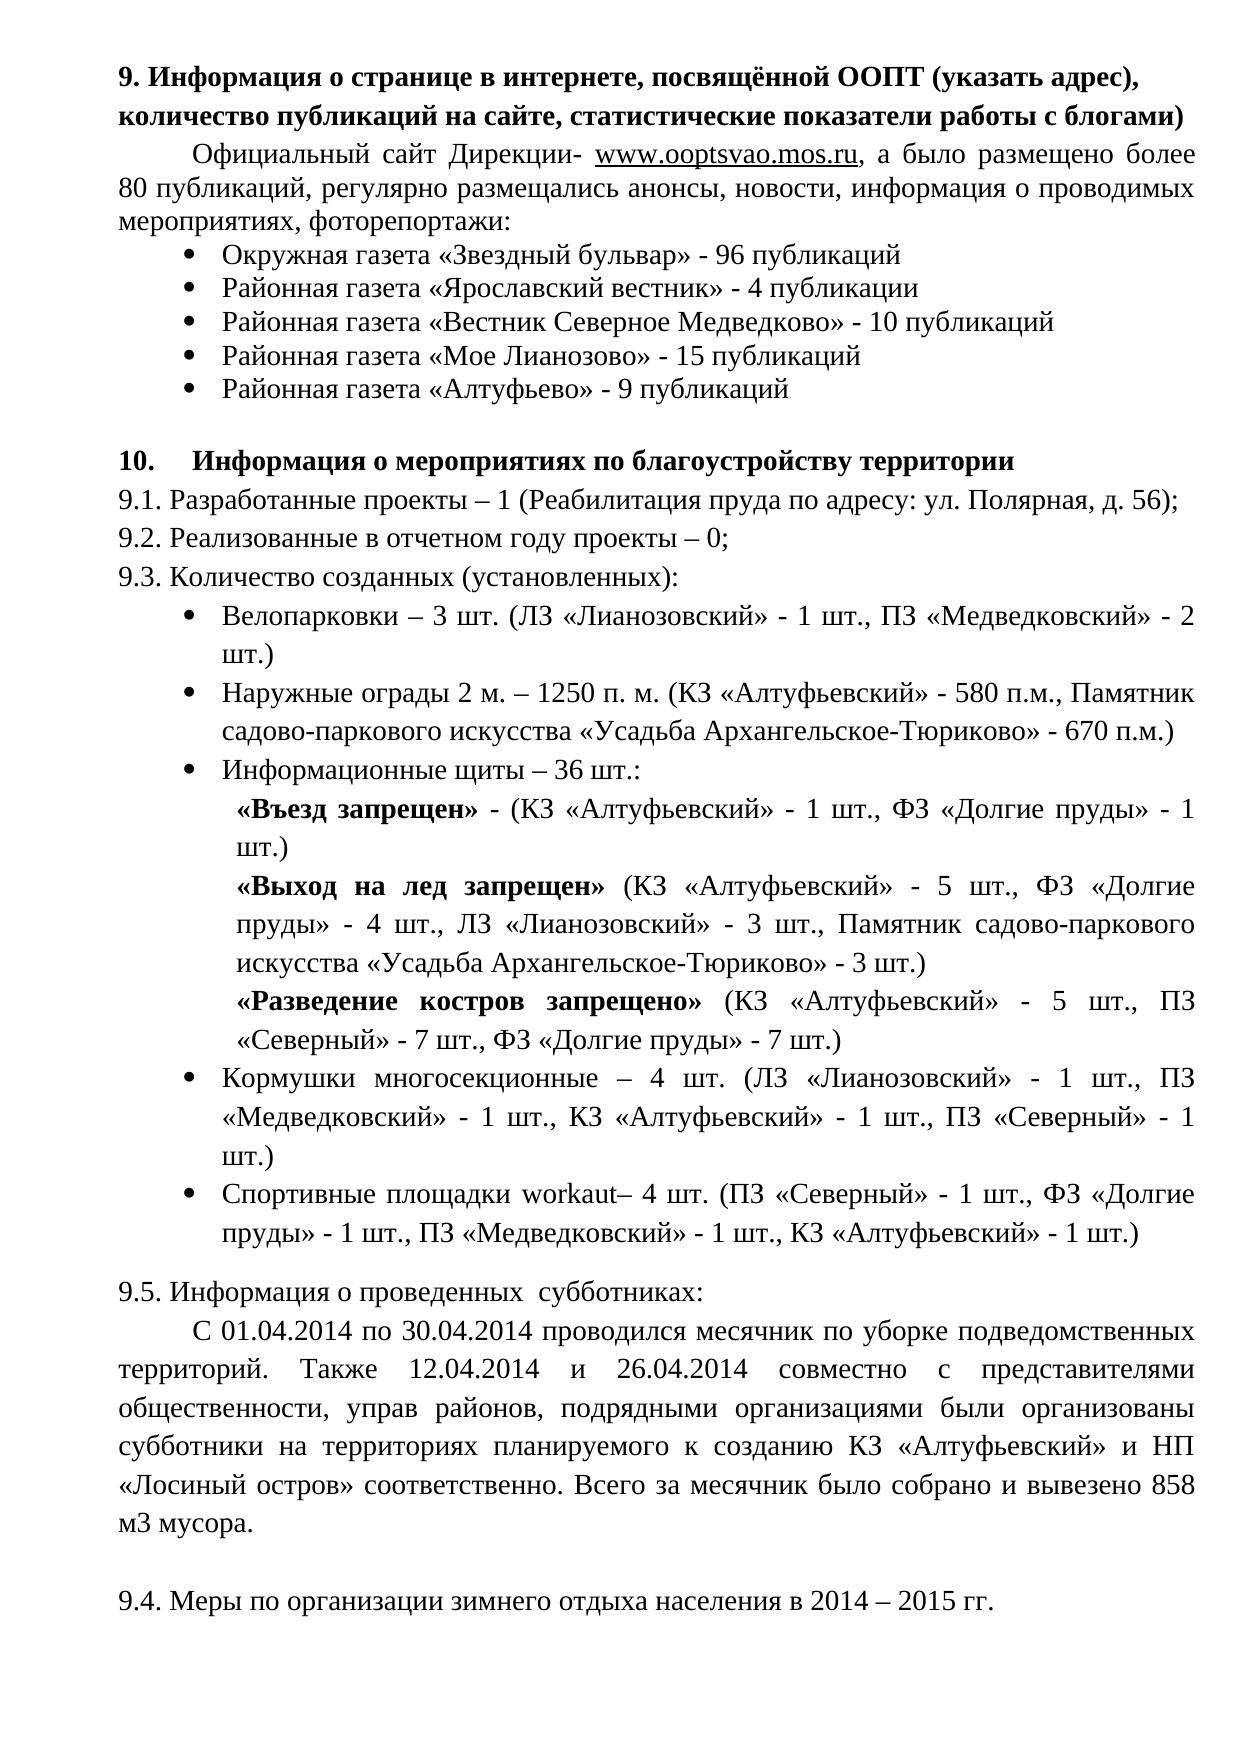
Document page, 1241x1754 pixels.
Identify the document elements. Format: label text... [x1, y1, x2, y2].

text Официальный сайт Дирекции- www.ooptsvao.mos.ru, а было размещено более 80 публикаций, регулярно размещались анонсы, новости, информация о проводимых мероприятиях, фоторепортажи: [118, 136, 1196, 237]
list 9.2. Реализованные в отчетном году проекты – 0; [118, 521, 1196, 554]
list Окружная газета «Звездный бульвар» - 96 публикаций [184, 237, 1196, 270]
list «Въезд запрещен» - (КЗ «Алтуфьевский» - 1 шт., ФЗ «Долгие пруды» - 1 шт.) [236, 791, 1196, 863]
list Информация о мероприятиях по благоустройству территории [118, 443, 1196, 477]
list Наружные ограды 2 м. – 1250 п. м. (КЗ «Алтуфьевский» - 580 п.м., Памятник садово-паркового искусства «Усадьба Архангельское-Тюриково» - 670 п.м.) [184, 675, 1196, 747]
list Районная газета «Мое Лианозово» - 15 публикаций [184, 338, 1196, 371]
list «Разведение костров запрещено» (КЗ «Алтуфьевский» - 5 шт., ПЗ «Северный» - 7 шт., ФЗ «Долгие пруды» - 7 шт.) [236, 983, 1196, 1056]
list Информация о странице в интернете, посвящённой ООПТ (указать адрес), количество публикаций на сайте, статистические показатели работы с блогами) [118, 59, 1196, 131]
list Велопарковки – 3 шт. (ЛЗ «Лианозовский» - 1 шт., ПЗ «Медведковский» - 2 шт.) [184, 598, 1196, 670]
list Спортивные площадки workaut– 4 шт. (ПЗ «Северный» - 1 шт., ФЗ «Долгие пруды» - 1 шт., ПЗ «Медведковский» - 1 шт., КЗ «Алтуфьевский» - 1 шт.) [184, 1176, 1196, 1248]
list Информационные щиты – 36 шт.: [184, 752, 1196, 786]
list Кормушки многосекционные – 4 шт. (ЛЗ «Лианозовский» - 1 шт., ПЗ «Медведковский» - 1 шт., КЗ «Алтуфьевский» - 1 шт., ПЗ «Северный» - 1 шт.) [184, 1061, 1196, 1171]
list Районная газета «Ярославский вестник» - 4 публикации [184, 270, 1196, 304]
list 9.1. Разработанные проекты – 1 (Реабилитация пруда по адресу: ул. Полярная, д. 56); [118, 482, 1196, 516]
text С 01.04.2014 по 30.04.2014 проводился месячник по уборке подведомственных территорий. Также 12.04.2014 и 26.04.2014 совместно с представителями общественности, управ районов, подрядными организациями были организованы субботники на территориях планируемого к созданию КЗ «Алтуфьевский» и НП «Лосиный остров» соответственно. Всего за месячник было собрано и вывезено 858 м3 мусора. [118, 1313, 1196, 1539]
list 9.3. Количество созданных (установленных): [118, 559, 1196, 593]
list Районная газета «Вестник Северное Медведково» - 10 публикаций [184, 304, 1196, 338]
text 9.4. Меры по организации зимнего отдыха населения в 2014 – 2015 гг. [118, 1583, 1196, 1616]
list «Выход на лед запрещен» (КЗ «Алтуфьевский» - 5 шт., ФЗ «Долгие пруды» - 4 шт., ЛЗ «Лианозовский» - 3 шт., Памятник садово-паркового искусства «Усадьба Архангельское-Тюриково» - 3 шт.) [236, 868, 1196, 978]
list Районная газета «Алтуфьево» - 9 публикаций [184, 371, 1196, 405]
text 9.5. Информация о проведенных субботниках: [118, 1274, 1196, 1308]
